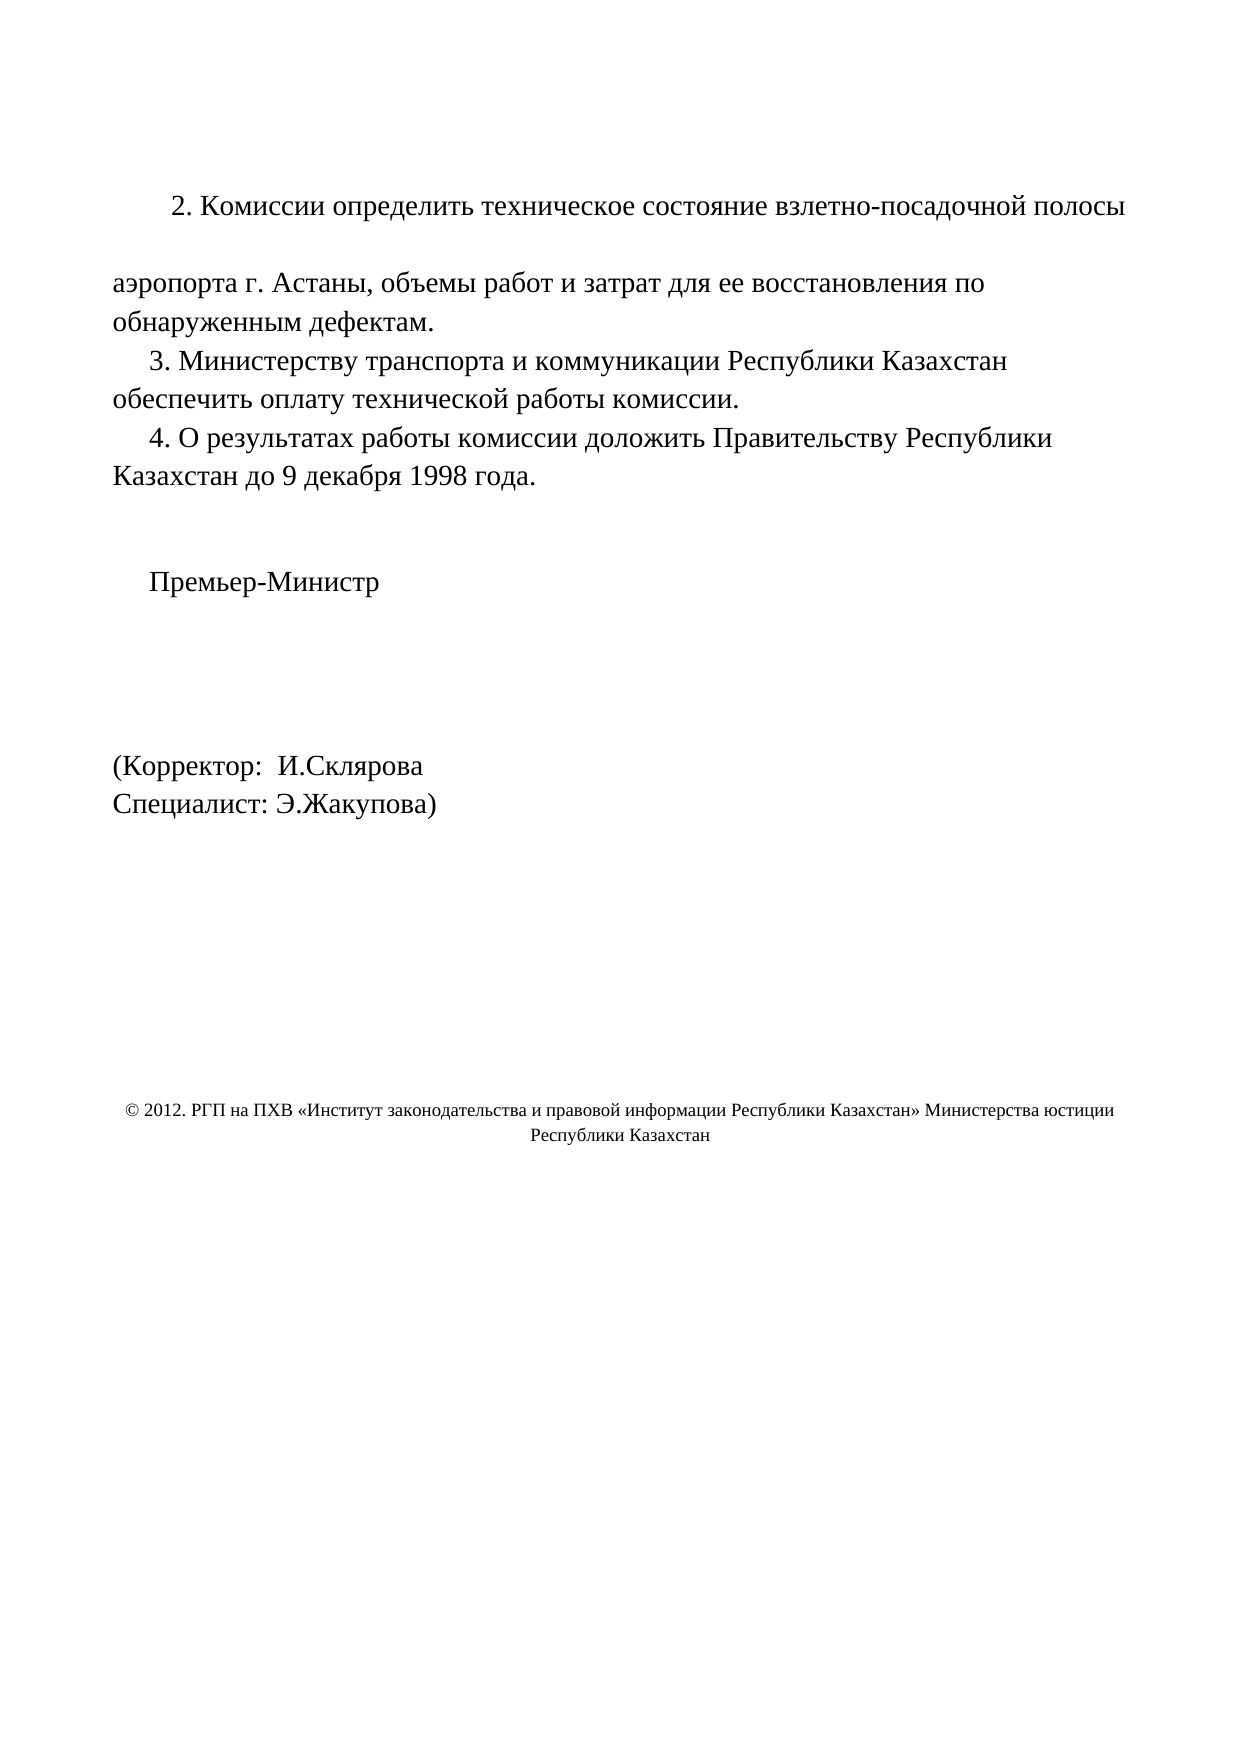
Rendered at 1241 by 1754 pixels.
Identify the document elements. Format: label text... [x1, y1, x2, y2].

text Премьер-Министр [112, 564, 1128, 598]
text обнаруженным дефектам. [112, 304, 1128, 338]
text © 2012. РГП на ПХВ «Институт законодательства и правовой информации Республики Казахстан» Министерства юстиции Республики Казахстан [112, 1099, 1128, 1145]
text (Корректор: И.Склярова [112, 748, 1128, 781]
text 4. О результатах работы комиссии доложить Правительству Республики [112, 420, 1128, 453]
text Специалист: Э.Жакупова) [112, 786, 1128, 820]
text 3. Министерству транспорта и коммуникации Республики Казахстан [112, 343, 1128, 376]
text Казахстан до 9 декабря 1998 года. [112, 458, 1128, 492]
text 2. Комиссии определить техническое состояние взлетно-посадочной полосы [112, 150, 1128, 222]
text обеспечить оплату технической работы комиссии. [112, 381, 1128, 415]
text аэропорта г. Астаны, объемы работ и затрат для ее восстановления по [112, 266, 1128, 299]
